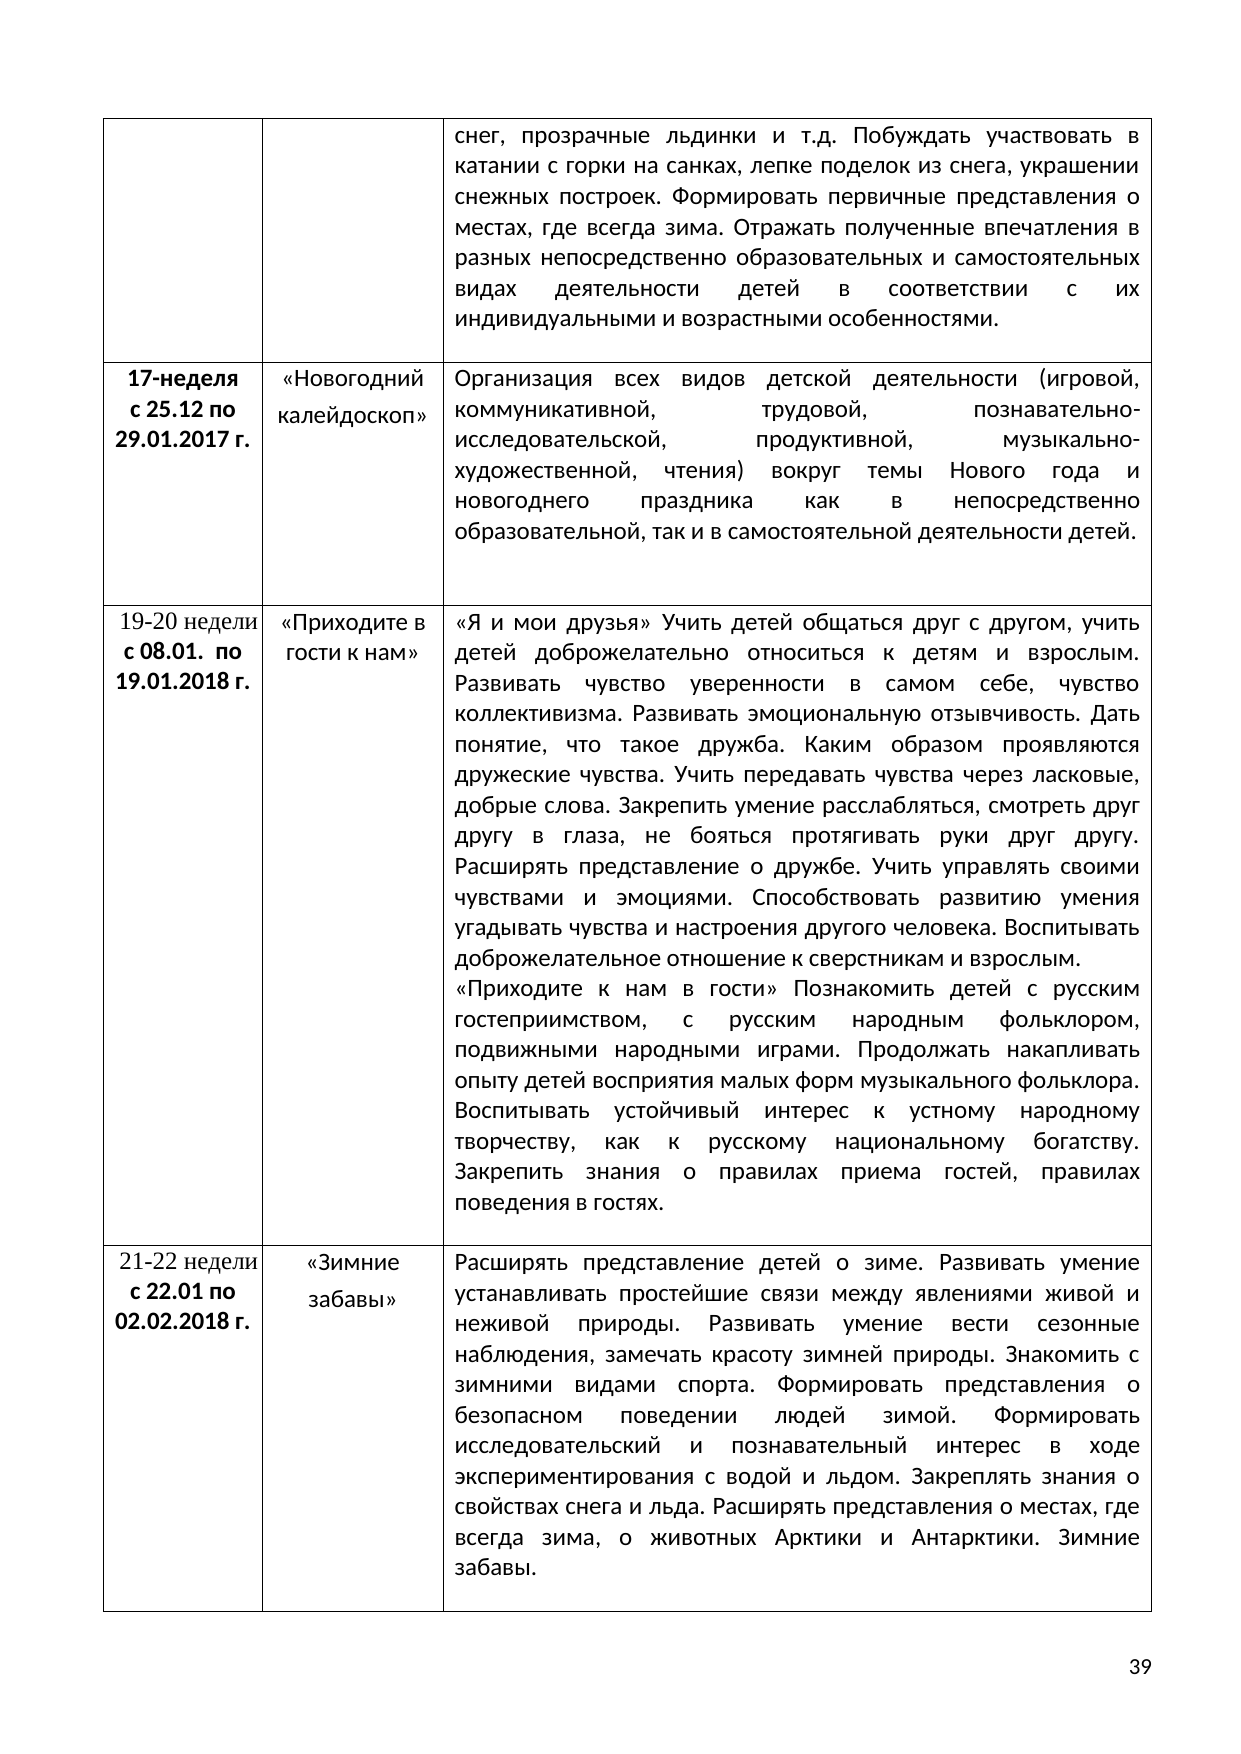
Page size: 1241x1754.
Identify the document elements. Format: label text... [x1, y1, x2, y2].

table_cell Организация всех видов детской деятельности (игровой, коммуникативной, трудовой, познавательно-исследовательской, продуктивной, музыкально-художественной, чтения) вокруг темы Нового года и новогоднего праздника как в непосредственно образовательной, так и в самостоятельной деятельности детей. [444, 363, 1151, 605]
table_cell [444, 119, 1151, 362]
table_cell Расширять представление детей о зиме. Развивать умение устанавливать простейшие связи между явлениями живой и неживой природы. Развивать умение вести сезонные наблюдения, замечать красоту зимней природы. Знакомить с зимними видами спорта. Формировать представления о безопасном поведении людей зимой. Формировать исследовательский и познавательный интерес в ходе экспериментирования с водой и льдом. Закреплять знания о свойствах снега и льда. Расширять представления о местах, где всегда зима, о животных Арктики и Антарктики. Зимние забавы. [444, 1246, 1151, 1611]
table_cell «Я и мои друзья» Учить детей общаться друг с другом, учить детей доброжелательно относиться к детям и взрослым. Развивать чувство уверенности в самом себе, чувство коллективизма. Развивать эмоциональную отзывчивость. Дать понятие, что такое дружба. Каким образом проявляются дружеские чувства. Учить передавать чувства через ласковые, добрые слова. Закрепить умение расслабляться, смотреть друг другу в глаза, не бояться протягивать руки друг другу. Расширять представление о дружбе. Учить управлять своими чувствами и эмоциями. Способствовать развитию умения угадывать чувства и настроения другого человека. Воспитывать доброжелательное отношение к сверстникам и взрослым. «Приходите к нам в гости» Познакомить детей с русским гостеприимством, с русским народным фольклором, подвижными народными играми. Продолжать накапливать опыту детей восприятия малых форм музыкального фольклора. Воспитывать устойчивый интерес к устному народному творчеству, как к русскому национальному богатству. Закрепить знания о правилах приема гостей, правилах поведения в гостях. [444, 606, 1151, 1245]
table_cell 21-22 недели с 22.01 по 02.02.2018 г. [104, 1246, 262, 1611]
table_cell «Зимние забавы» [263, 1246, 443, 1611]
table_cell «Новогодний калейдоскоп» [263, 363, 443, 605]
table_cell 19-20 недели с 08.01. по 19.01.2018 г. [104, 606, 262, 1245]
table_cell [263, 119, 443, 362]
table_cell «Приходите в гости к нам» [263, 606, 443, 1245]
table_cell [104, 119, 262, 362]
table_cell 17-неделя с 25.12 по 29.01.2017 г. [104, 363, 262, 605]
